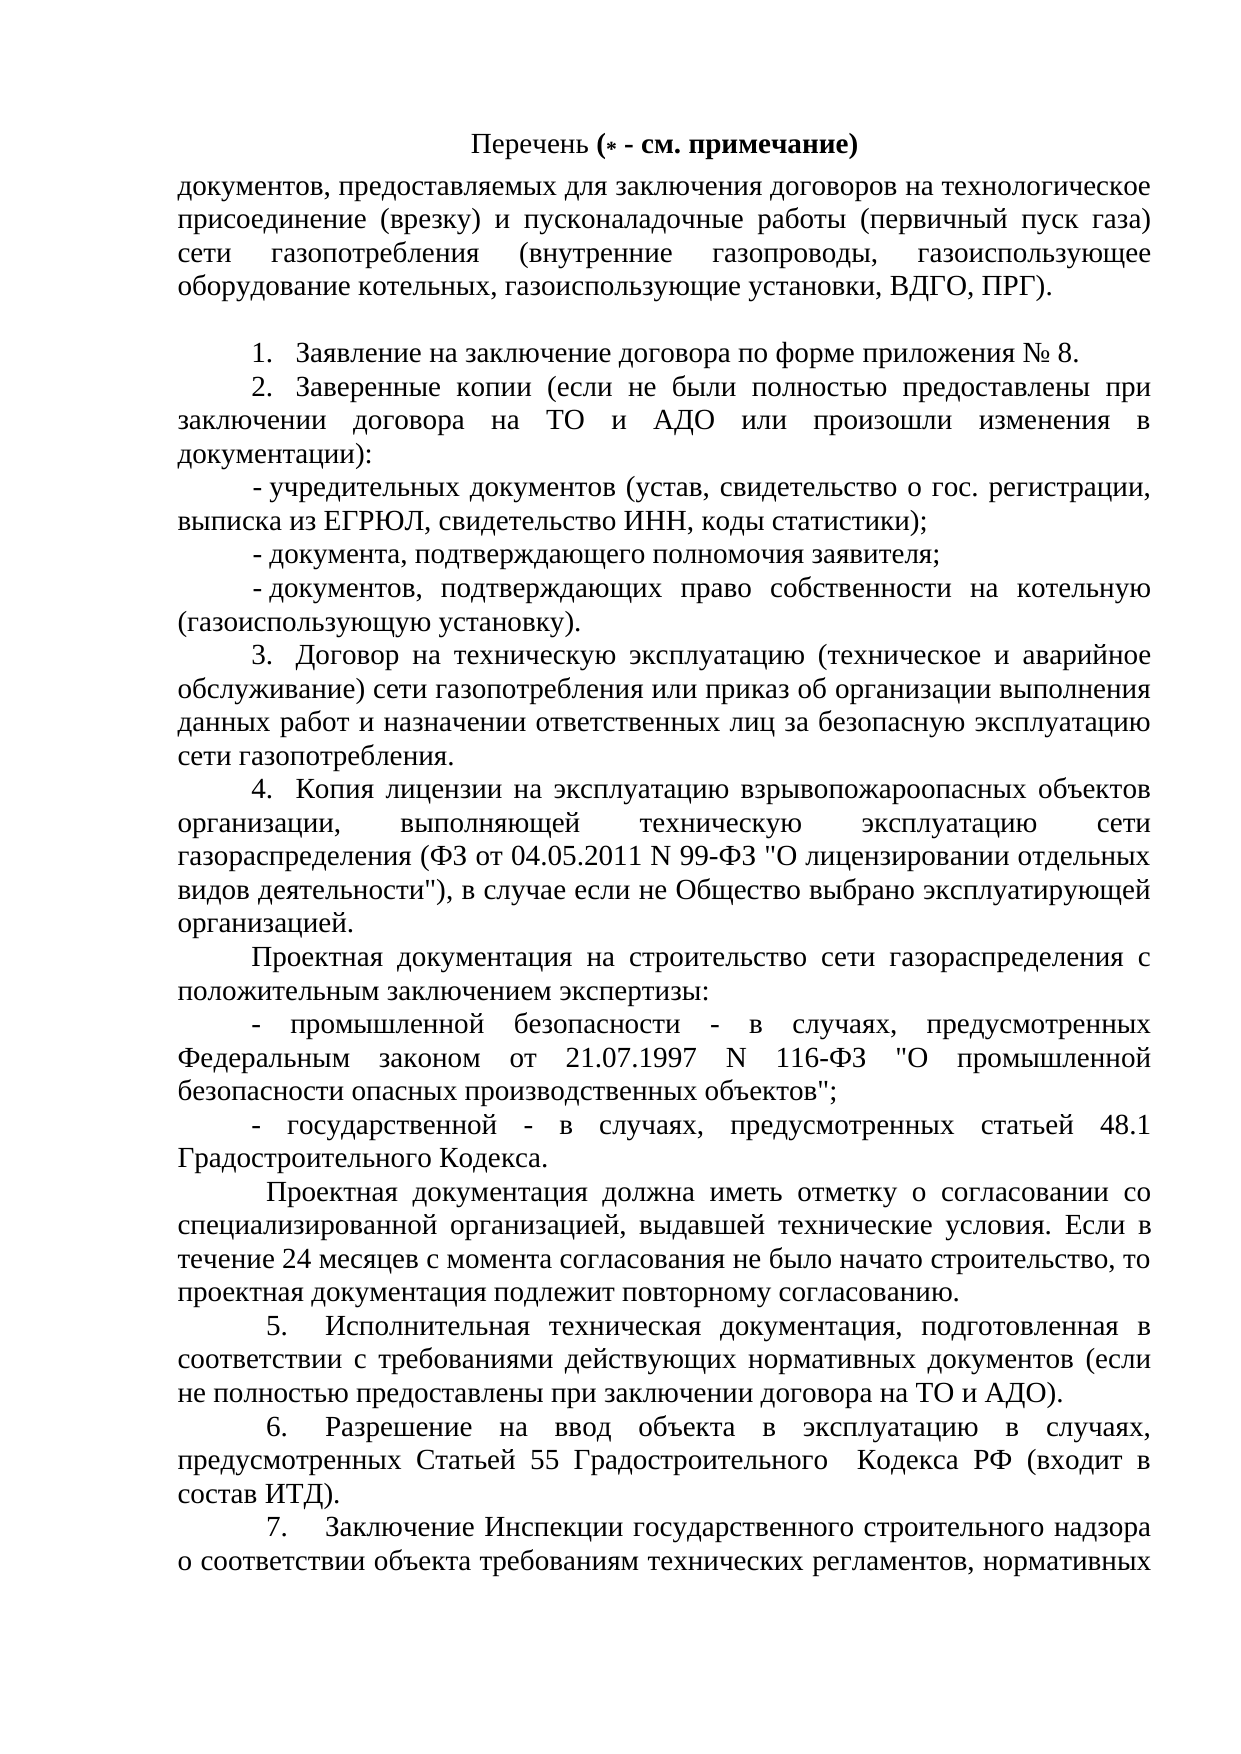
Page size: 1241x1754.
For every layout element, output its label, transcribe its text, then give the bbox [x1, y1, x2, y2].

text Проектная документация должна иметь отметку о согласовании со специализированной организацией, выдавшей технические условия. Если в течение 24 месяцев с момента согласования не было начато строительство, то проектная документация подлежит повторному согласованию. [177, 1174, 1152, 1308]
list Заверенные копии (если не были полностью предоставлены при заключении договора на ТО и АДО или произошли изменения в документации): [177, 369, 1152, 469]
text - документов, подтверждающих право собственности на котельную (газоиспользующую установку). [177, 570, 1152, 637]
list Копия лицензии на эксплуатацию взрывопожароопасных объектов организации, выполняющей техническую эксплуатацию сети газораспределения (ФЗ от 04.05.2011 N 99-ФЗ "О лицензировании отдельных видов деятельности"), в случае если не Общество выбрано эксплуатирующей организацией. [177, 771, 1152, 939]
list Разрешение на ввод объекта в эксплуатацию в случаях, предусмотренных Статьей 55 Градостроительного Кодекса РФ (входит в состав ИТД). [177, 1409, 1152, 1509]
text Проектная документация на строительство сети газораспределения с положительным заключением экспертизы: [177, 939, 1152, 1006]
text - учредительных документов (устав, свидетельство о гос. регистрации, выписка из ЕГРЮЛ, свидетельство ИНН, коды статистики); [177, 469, 1152, 537]
list Заявление на заключение договора по форме приложения № 8. [251, 335, 1152, 369]
list Исполнительная техническая документация, подготовленная в соответствии с требованиями действующих нормативных документов (если не полностью предоставлены при заключении договора на ТО и АДО). [177, 1308, 1152, 1409]
list Договор на техническую эксплуатацию (техническое и аварийное обслуживание) сети газопотребления или приказ об организации выполнения данных работ и назначении ответственных лиц за безопасную эксплуатацию сети газопотребления. [177, 637, 1152, 771]
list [177, 1509, 1152, 1576]
text - документа, подтверждающего полномочия заявителя; [177, 537, 1152, 570]
text Перечень (* - см. примечание) [177, 118, 1152, 161]
text - промышленной безопасности - в случаях, предусмотренных Федеральным законом от 21.07.1997 N 116-ФЗ "О промышленной безопасности опасных производственных объектов"; [177, 1006, 1152, 1107]
text документов, предоставляемых для заключения договоров на технологическое присоединение (врезку) и пусконаладочные работы (первичный пуск газа) сети газопотребления (внутренние газопроводы, газоиспользующее оборудование котельных, газоиспользующие установки, ВДГО, ПРГ). [177, 168, 1152, 302]
text - государственной - в случаях, предусмотренных статьей 48.1 Градостроительного Кодекса. [177, 1107, 1152, 1174]
